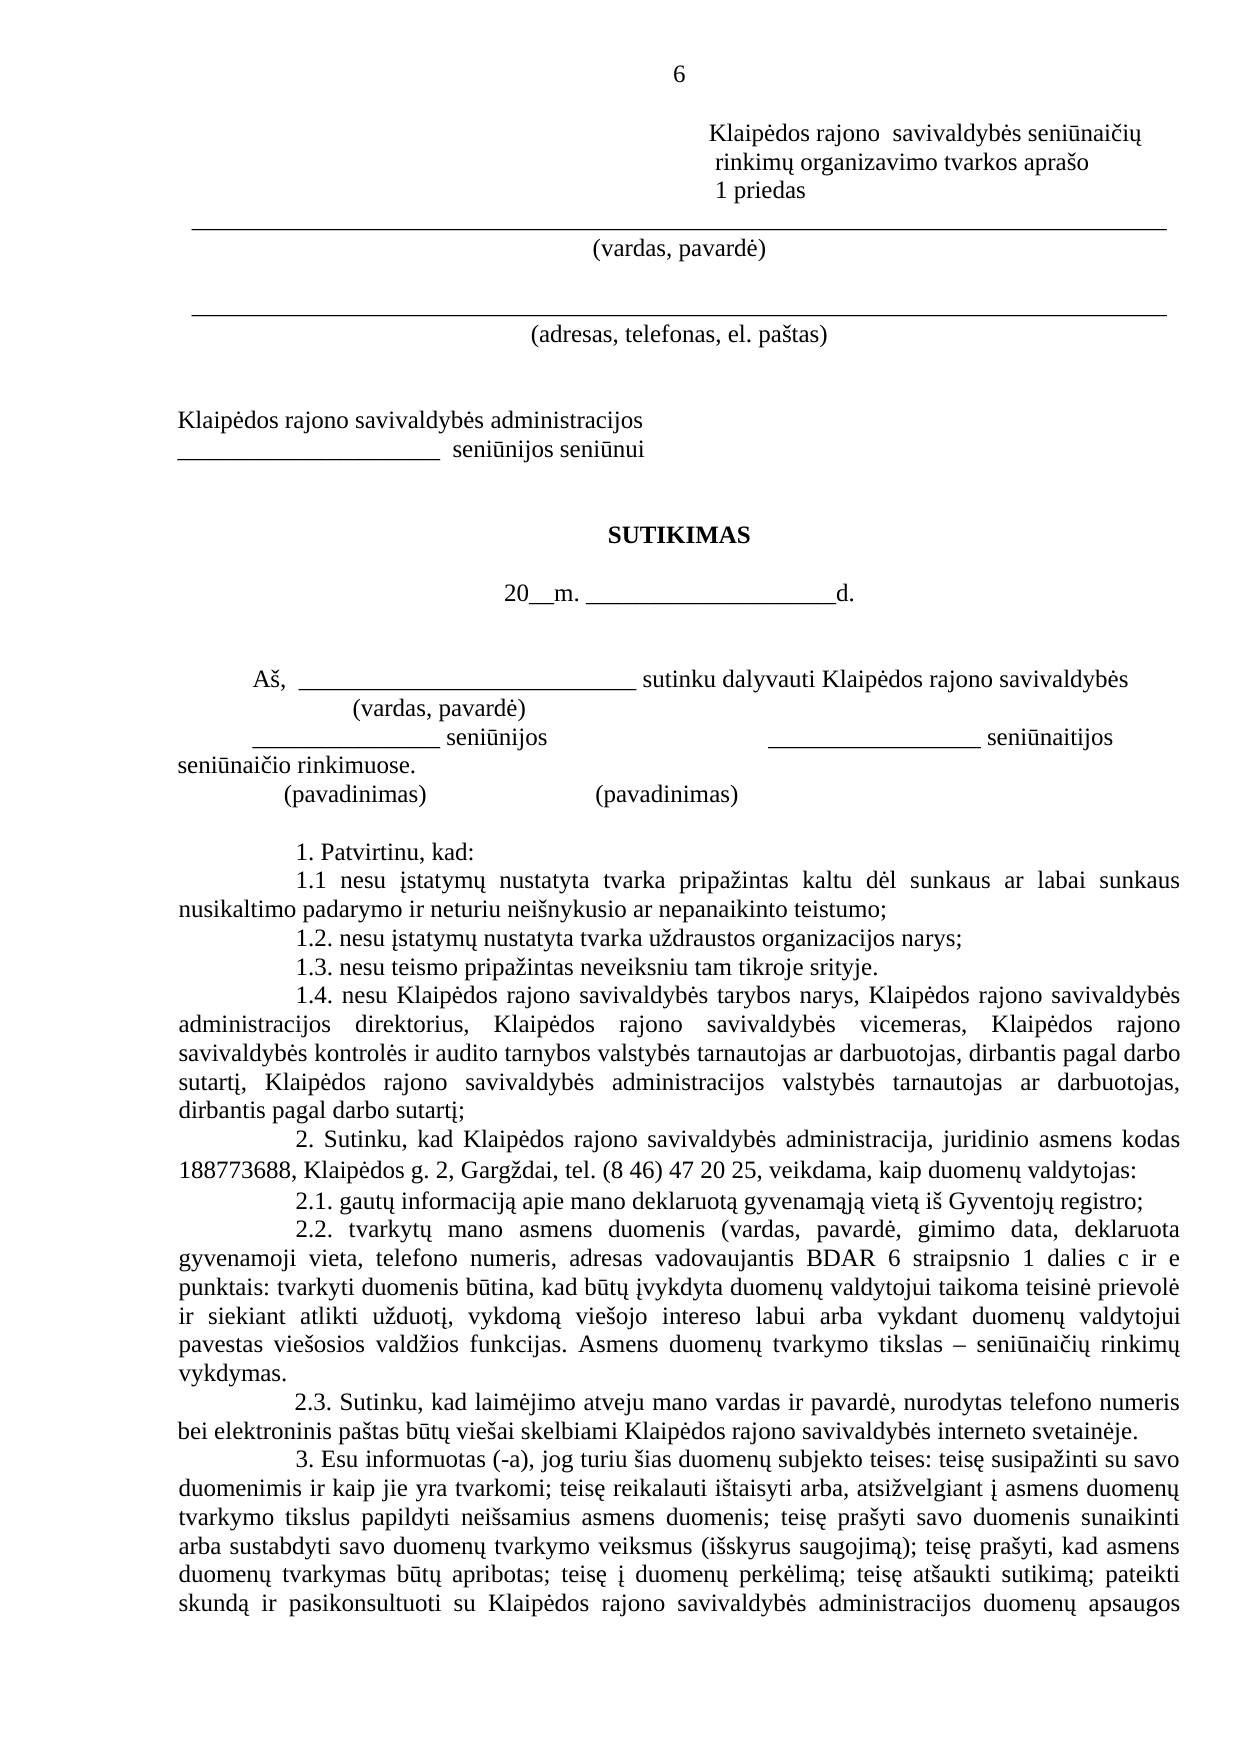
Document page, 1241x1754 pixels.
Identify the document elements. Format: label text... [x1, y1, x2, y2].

text ______________________________________________________________________________ [177, 291, 1181, 319]
text 1 priedas [177, 176, 1181, 204]
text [178, 1444, 1181, 1617]
text _____________________ seniūnijos seniūnui [177, 434, 1181, 463]
text Klaipėdos rajono savivaldybės seniūnaičių [691, 118, 1181, 147]
text rinkimų organizavimo tvarkos aprašo [177, 147, 1181, 176]
text Aš, ___________________________ sutinku dalyvauti Klaipėdos rajono savivaldybės [177, 664, 1181, 693]
text (adresas, telefonas, el. paštas) [177, 319, 1181, 348]
text SUTIKIMAS [177, 521, 1181, 549]
text 20__m. ____________________d. [177, 578, 1181, 607]
text 2. Sutinku, kad Klaipėdos rajono savivaldybės administracija, juridinio asmens kodas 188773688, Klaipėdos g. 2, Gargždai, tel. (8 46) 47 20 25, veikdama, kaip duomenų valdytojas: [178, 1124, 1181, 1186]
text 2.1. gautų informaciją apie mano deklaruotą gyvenamąją vietą iš Gyventojų registro; [178, 1186, 1181, 1214]
text (vardas, pavardė) [177, 693, 1181, 722]
text 1.2. nesu įstatymų nustatyta tvarka uždraustos organizacijos narys; [178, 923, 1181, 952]
text 2.3. Sutinku, kad laimėjimo atveju mano vardas ir pavardė, nurodytas telefono numeris bei elektroninis paštas būtų viešai skelbiami Klaipėdos rajono savivaldybės interneto svetainėje. [177, 1387, 1181, 1444]
text 1.4. nesu Klaipėdos rajono savivaldybės tarybos narys, Klaipėdos rajono savivaldybės administracijos direktorius, Klaipėdos rajono savivaldybės vicemeras, Klaipėdos rajono savivaldybės kontrolės ir audito tarnybos valstybės tarnautojas ar darbuotojas, dirbantis pagal darbo sutartį, Klaipėdos rajono savivaldybės administracijos valstybės tarnautojas ar darbuotojas, dirbantis pagal darbo sutartį; [178, 981, 1181, 1124]
text 1.3. nesu teismo pripažintas neveiksniu tam tikroje srityje. [178, 952, 1181, 981]
text (pavadinimas) (pavadinimas) [177, 779, 1181, 808]
text Klaipėdos rajono savivaldybės administracijos [177, 406, 1181, 434]
text 1. Patvirtinu, kad: [178, 837, 1181, 866]
text (vardas, pavardė) [177, 233, 1181, 262]
text ______________________________________________________________________________ [177, 204, 1181, 233]
text 1.1 nesu įstatymų nustatyta tvarka pripažintas kaltu dėl sunkaus ar labai sunkaus nusikaltimo padarymo ir neturiu neišnykusio ar nepanaikinto teistumo; [178, 866, 1181, 923]
text _______________ seniūnijos _________________ seniūnaitijos seniūnaičio rinkimuose. [177, 722, 1181, 779]
text 2.2. tvarkytų mano asmens duomenis (vardas, pavardė, gimimo data, deklaruota gyvenamoji vieta, telefono numeris, adresas vadovaujantis BDAR 6 straipsnio 1 dalies c ir e punktais: tvarkyti duomenis būtina, kad būtų įvykdyta duomenų valdytojui taikoma teisinė prievolė ir siekiant atlikti užduotį, vykdomą viešojo intereso labui arba vykdant duomenų valdytojui pavestas viešosios valdžios funkcijas. Asmens duomenų tvarkymo tikslas – seniūnaičių rinkimų vykdymas. [178, 1214, 1181, 1387]
